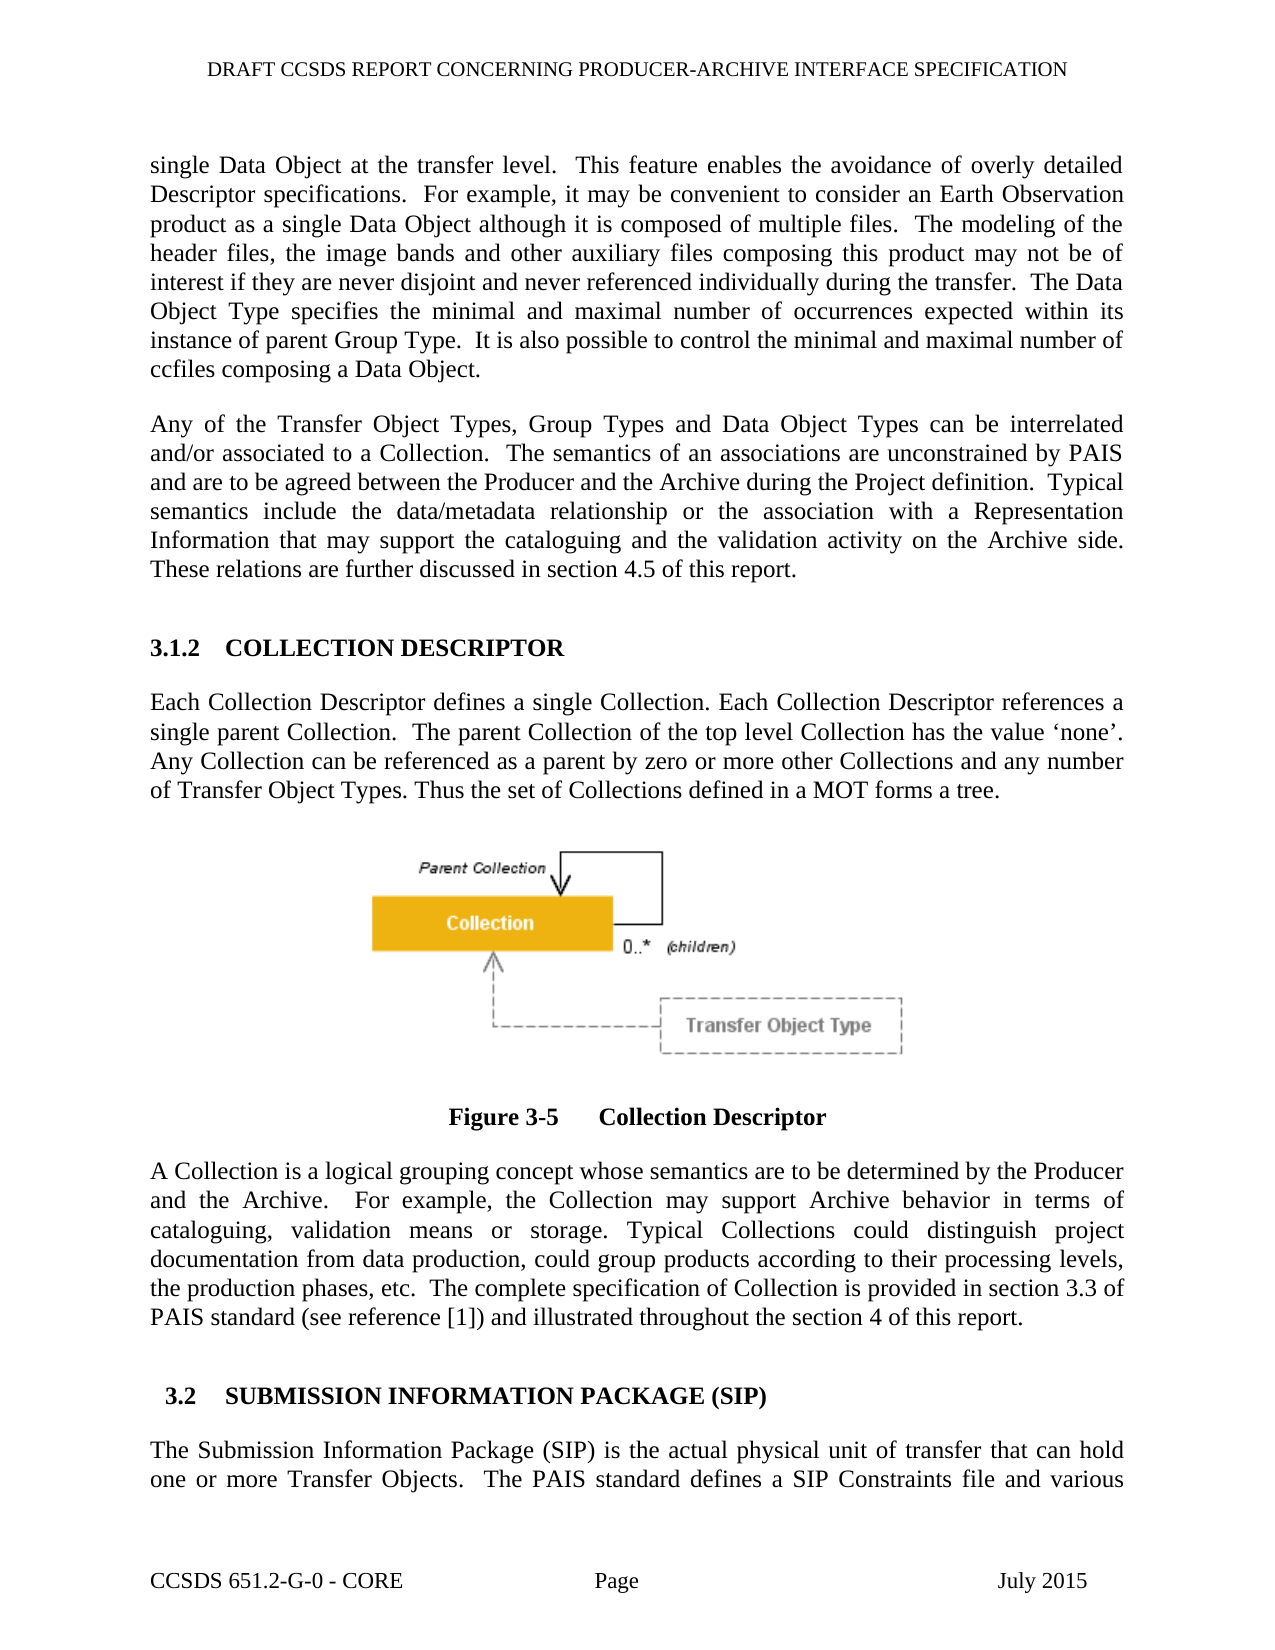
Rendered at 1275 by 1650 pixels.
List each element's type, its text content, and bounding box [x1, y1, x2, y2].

text Any of the Transfer Object Types, Group Types and Data Object Types can be interrelated and/or associated to a Collection. The semantics of an associations are unconstrained by PAIS and are to be agreed between the Producer and the Archive during the Project definition. Typical semantics include the data/metadata relationship or the association with a epresentation nformation that may support the cataloguing and the validation activity on the Archive side. These relations are further discussed in section 4.5 of this report. [150, 408, 1125, 583]
subtitle Submission Information Package (SIP) [165, 1381, 1125, 1410]
subtitle Collection Descriptor [150, 633, 1125, 662]
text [150, 1435, 1125, 1493]
title Figure 3: Collection Descriptor [150, 1102, 1125, 1131]
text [150, 150, 1125, 383]
text Each Collection Descriptor defines Collection references a single parent Collection. The parent Collection of the top level Collection has the value ‘none’. Thus the set of Collections defined in a MOT forms a tree. [150, 687, 1125, 804]
picture [349, 828, 926, 1078]
text A Collection is a logical grouping concept whose semantics are to be determined by the Producer and the Archive. For example, the Collection may support Archive behavior in terms of cataloguing, validation means or storage. Typical Collections could distinguish project documentation from data production, could group products according to their processing levels, the production phases, etc. The complete specification of Collection is provided in section 3.3 of PAIS standard (see reference [1]) and illustrated throughout the section 4 of this report. [150, 1156, 1125, 1331]
